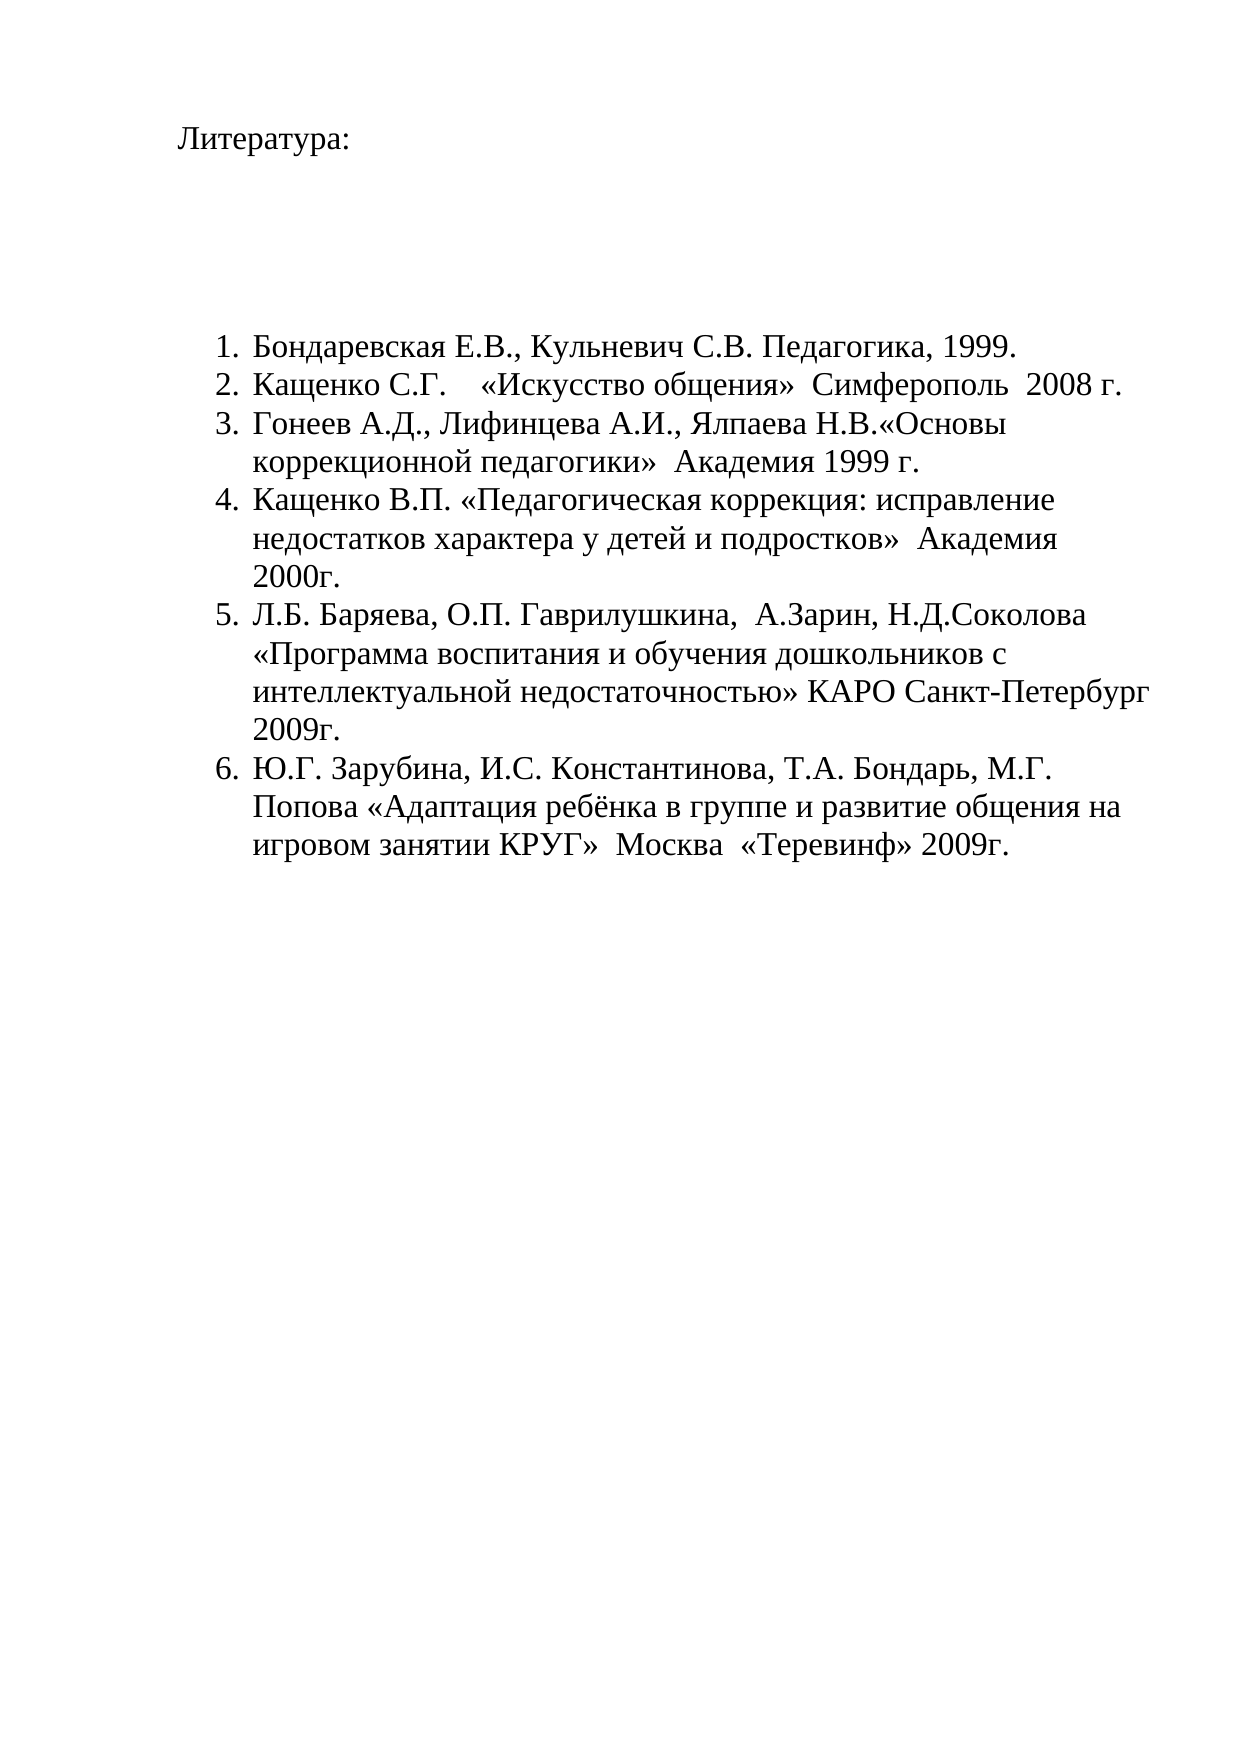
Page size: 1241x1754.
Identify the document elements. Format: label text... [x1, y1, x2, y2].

list Кащенко В.П. «Педагогическая коррекция: исправление недостатков характера у детей и подростков» Академия 2000г. [215, 480, 1152, 595]
list Ю.Г. Зарубина, И.С. Константинова, Т.А. Бондарь, М.Г. Попова «Адаптация ребёнка в группе и развитие общения на игровом занятии КРУГ» Москва «Теревинф» 2009г. [215, 748, 1152, 863]
list Кащенко С.Г. «Искусство общения» Симферополь 2008 г. [215, 365, 1152, 403]
list Бондаревская Е.В., Кульневич С.В. Педагогика, 1999. [215, 326, 1152, 365]
list Гонеев А.Д., Лифинцева А.И., Ялпаева Н.В.«Основы коррекционной педагогики» Академия 1999 г. [215, 403, 1152, 480]
subtitle Литература: [177, 118, 1152, 156]
list Л.Б. Баряева, О.П. Гаврилушкина, А.Зарин, Н.Д.Соколова «Программа воспитания и обучения дошкольников с интеллектуальной недостаточностью» КАРО Санкт-Петербург 2009г. [215, 595, 1152, 748]
